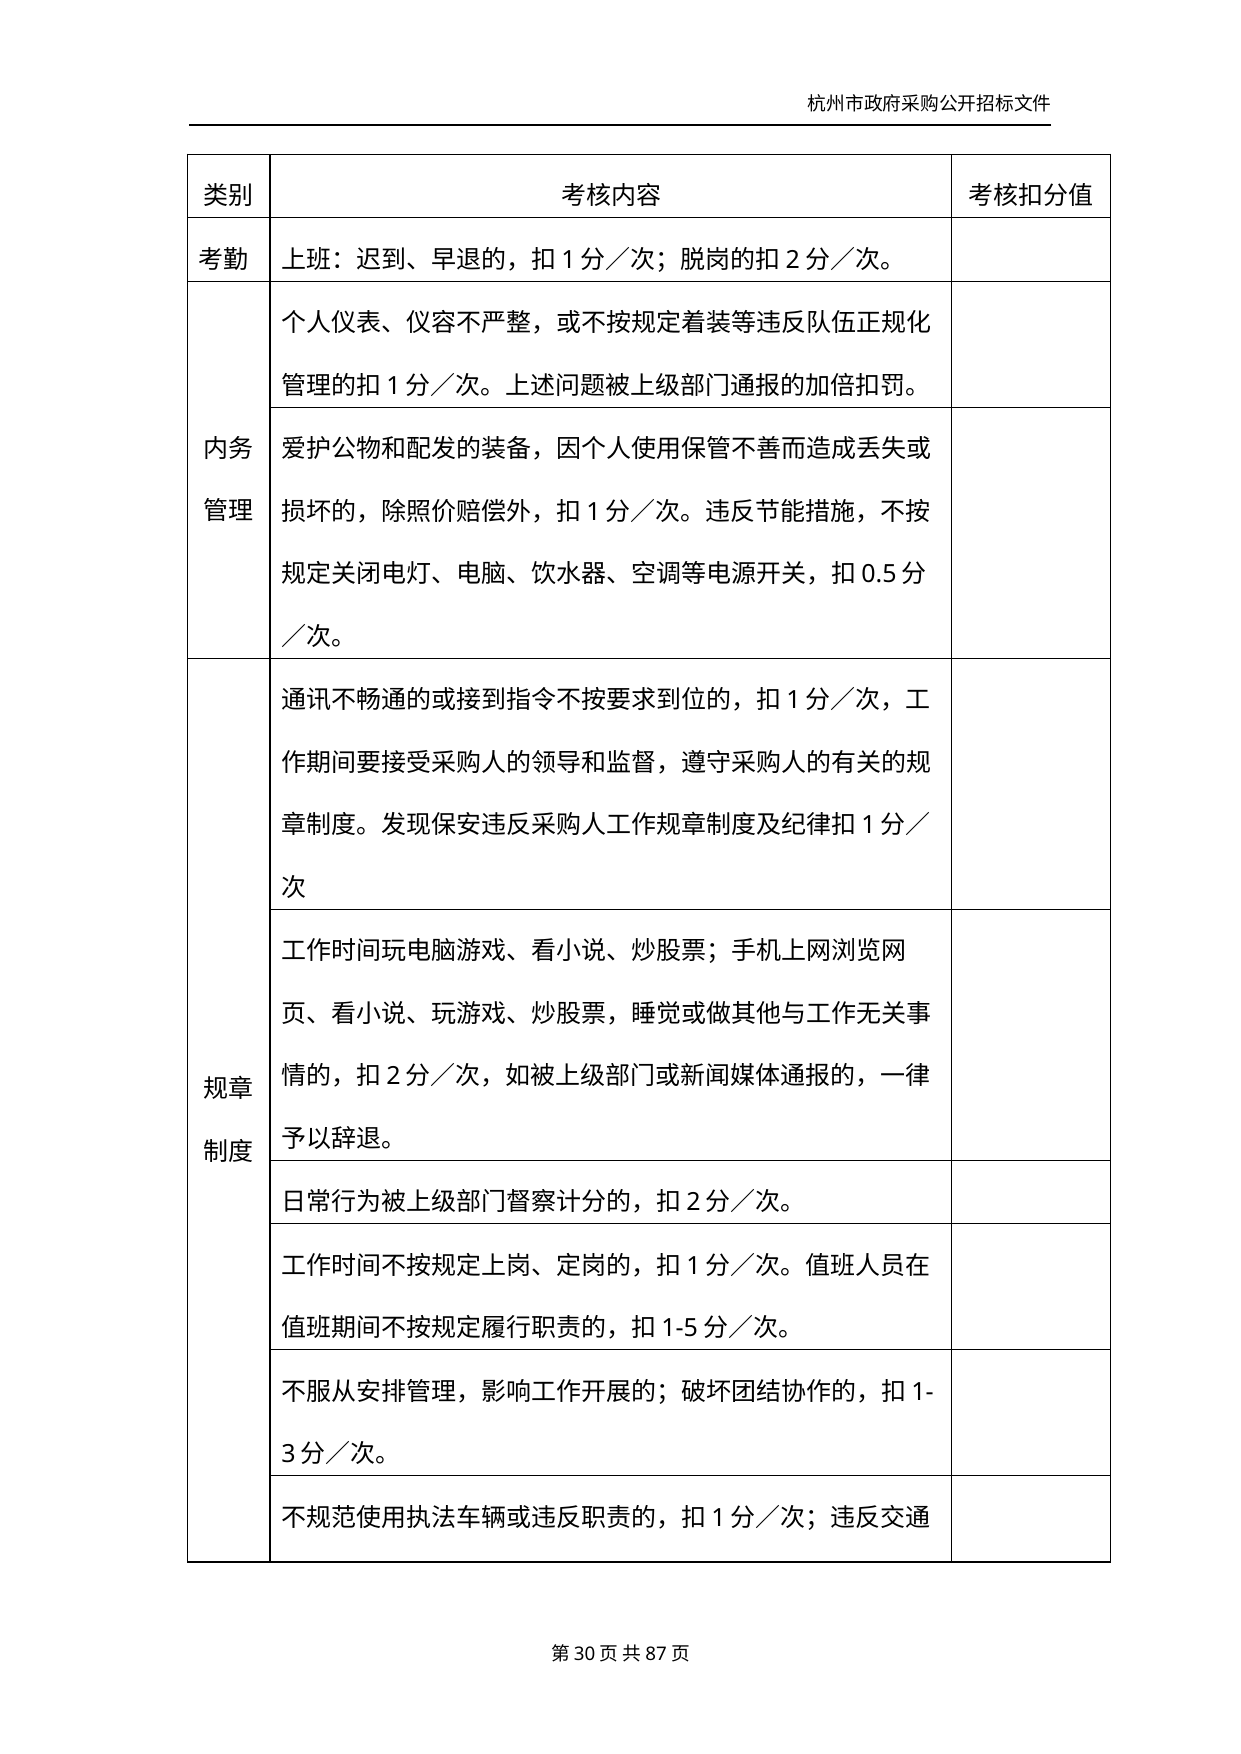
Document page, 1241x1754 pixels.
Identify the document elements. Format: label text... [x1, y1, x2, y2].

table_cell 通讯不畅通的或接到指令不按要求到位的，扣1分∕次，工作期间要接受采购人的领导和监督，遵守采购人的有关的规章制度。发现保安违反采购人工作规章制度及纪律扣1分∕次 [271, 659, 951, 909]
table_header 考核内容 [271, 155, 951, 217]
table_cell 内务 管理 [188, 282, 269, 658]
table_cell [952, 1161, 1110, 1223]
table_cell 考勤 [188, 218, 269, 281]
table_cell 爱护公物和配发的装备，因个人使用保管不善而造成丢失或损坏的，除照价赔偿外，扣1分∕次。违反节能措施，不按规定关闭电灯、电脑、饮水器、空调等电源开关，扣0.5分∕次。 [271, 408, 951, 658]
table_cell [952, 1224, 1110, 1349]
table_cell [952, 282, 1110, 407]
table_cell 工作时间不按规定上岗、定岗的，扣1分∕次。值班人员在值班期间不按规定履行职责的，扣1-5分∕次。 [271, 1224, 951, 1349]
table_cell [952, 218, 1110, 281]
table_cell [952, 1350, 1110, 1475]
table_cell 工作时间玩电脑游戏、看小说、炒股票；手机上网浏览网页、看小说、玩游戏、炒股票，睡觉或做其他与工作无关事情的，扣2分∕次，如被上级部门或新闻媒体通报的，一律予以辞退。 [271, 910, 951, 1160]
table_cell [271, 1476, 951, 1561]
table_header 类别 [188, 155, 269, 217]
table_header 考核扣分值 [952, 155, 1110, 217]
table_cell 不服从安排管理，影响工作开展的；破坏团结协作的，扣1-3分∕次。 [271, 1350, 951, 1475]
table_cell [952, 659, 1110, 909]
table_cell 上班：迟到、早退的，扣1分∕次；脱岗的扣2分∕次。 [271, 218, 951, 281]
table_cell [952, 408, 1110, 658]
table_cell [952, 1476, 1110, 1561]
table_cell 个人仪表、仪容不严整，或不按规定着装等违反队伍正规化管理的扣1分∕次。上述问题被上级部门通报的加倍扣罚。 [271, 282, 951, 407]
table_cell 日常行为被上级部门督察计分的，扣2分∕次。 [271, 1161, 951, 1223]
table_cell [952, 910, 1110, 1160]
table_cell 规章 制度 [188, 659, 269, 1561]
